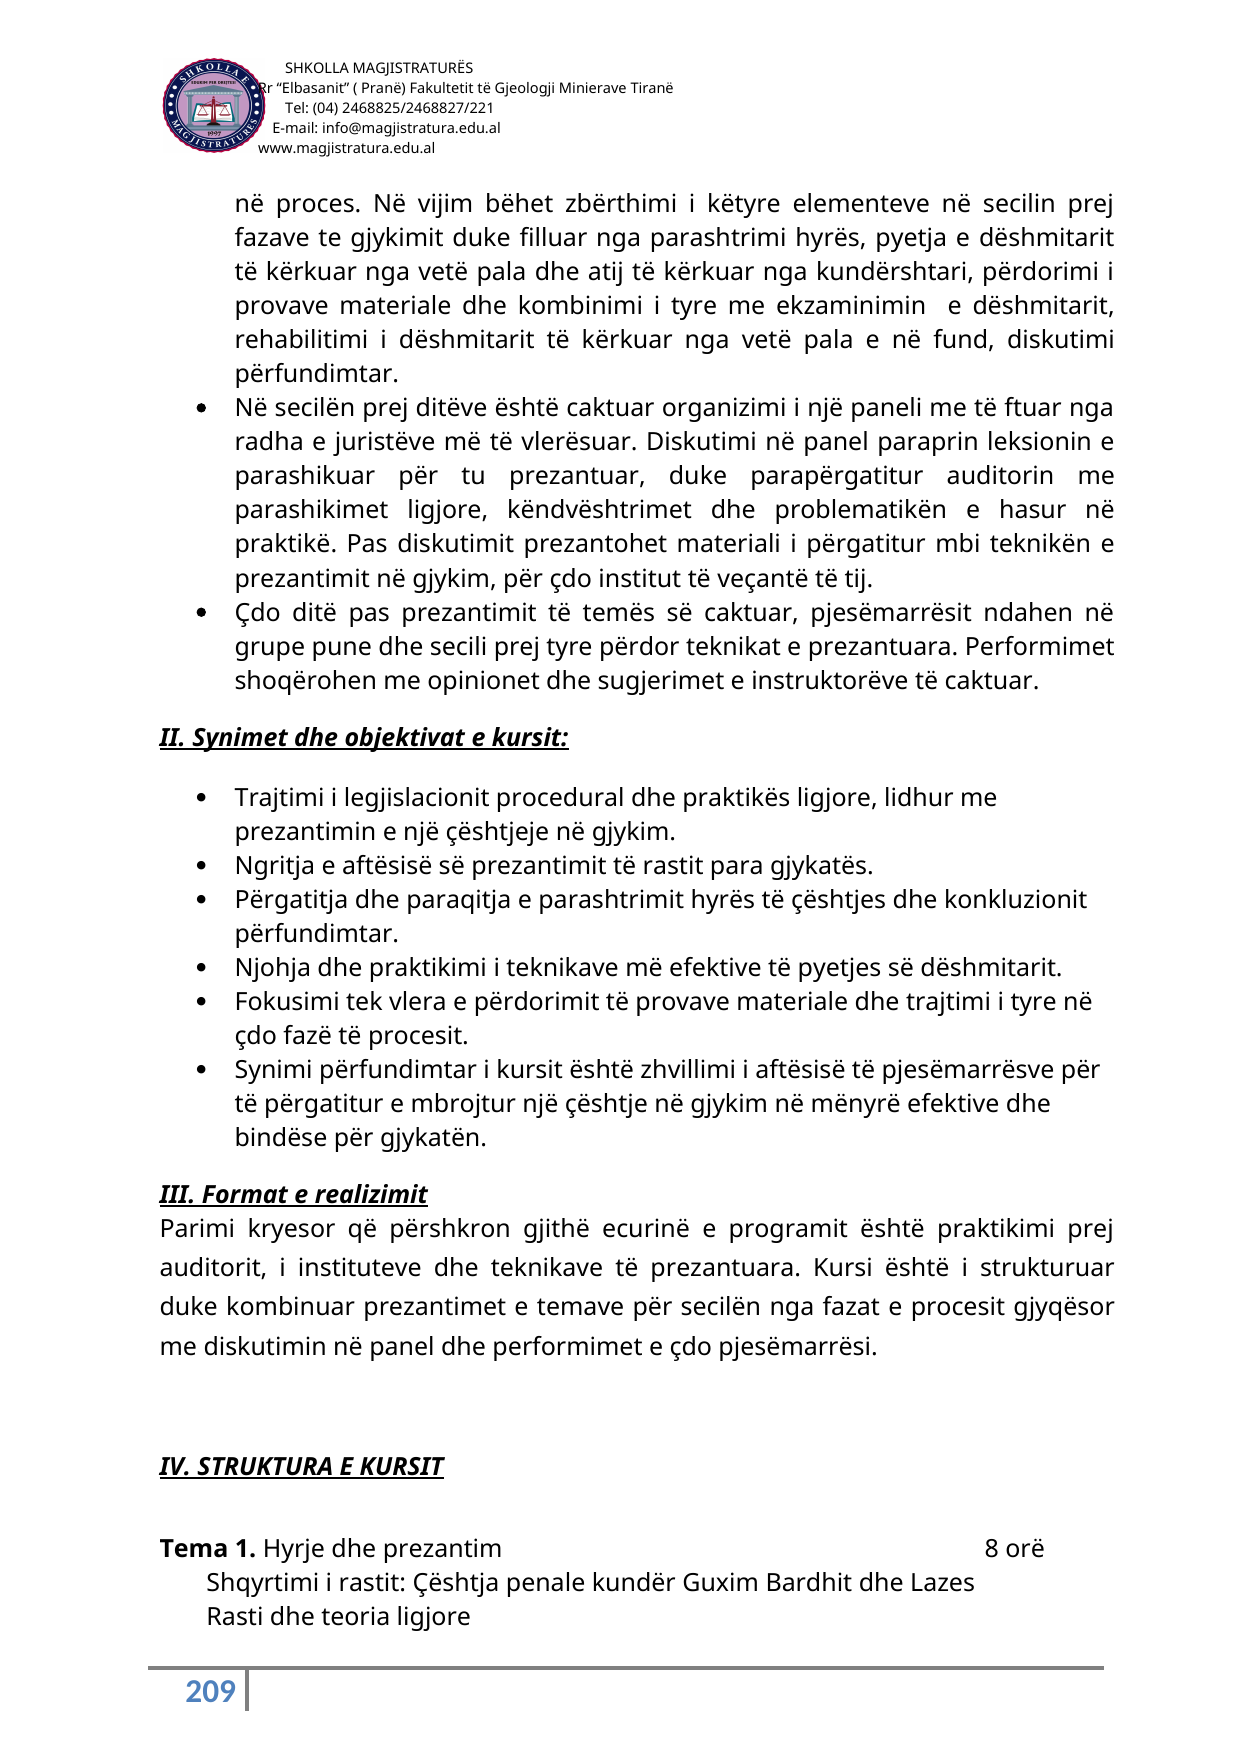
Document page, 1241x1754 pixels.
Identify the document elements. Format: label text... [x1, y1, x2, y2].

list Synimi përfundimtar i kursit është zhvillimi i aftësisë të pjesëmarrësve për të përgatitur e mbrojtur një çështje në gjykim në mënyrë efektive dhe bindëse për gjykatën. [197, 1052, 1116, 1154]
list Fokusimi tek vlera e përdorimit të provave materiale dhe trajtimi i tyre në çdo fazë të procesit. [197, 983, 1116, 1052]
list Në secilën prej ditëve është caktuar organizimi i një paneli me të ftuar nga radha e juristëve më të vlerësuar. Diskutimi në panel paraprin leksionin e parashikuar për tu prezantuar, duke parapërgatitur auditorin me parashikimet ligjore, këndvështrimet dhe problematikën e hasur në praktikë. Pas diskutimit prezantohet materiali i përgatitur mbi teknikën e prezantimit në gjykim, për çdo institut të veçantë të tij. [197, 390, 1116, 594]
list Njohja dhe praktikimi i teknikave më efektive të pyetjes së dëshmitarit. [197, 949, 1116, 983]
text III. Format e realizimit [159, 1177, 1116, 1211]
text II. Synimet dhe objektivat e kursit: [159, 719, 1116, 753]
text Tema 1. Hyrje dhe prezantim 8 orë [159, 1531, 1116, 1565]
text Rasti dhe teoria ligjore [206, 1599, 1116, 1633]
list Trajtimi i legjislacionit procedural dhe praktikës ligjore, lidhur me prezantimin e një çështjeje në gjykim. [197, 779, 1116, 847]
picture [162, 58, 266, 153]
list Çdo ditë pas prezantimit të temës së caktuar, pjesëmarrësit ndahen në grupe pune dhe secili prej tyre përdor teknikat e prezantuara. Performimet shoqërohen me opinionet dhe sugjerimet e instruktorëve të caktuar. [197, 594, 1116, 696]
text Shqyrtimi i rastit: Çështja penale kundër Guxim Bardhit dhe Lazes [206, 1565, 1116, 1599]
list Ngritja e aftësisë së prezantimit të rastit para gjykatës. [197, 847, 1116, 881]
list Përgatitja dhe paraqitja e parashtrimit hyrës të çështjes dhe konkluzionit përfundimtar. [197, 881, 1116, 949]
text Parimi kryesor që përshkron gjithë ecurinë e programit është praktikimi prej auditorit, i instituteve dhe teknikave të prezantuara. Kursi është i strukturuar duke kombinuar prezantimet e temave për secilën nga fazat e procesit gjyqësor me diskutimin në panel dhe performimet e çdo pjesëmarrësi. [159, 1211, 1116, 1362]
text IV. STRUKTURA E KURSIT [159, 1448, 1116, 1482]
